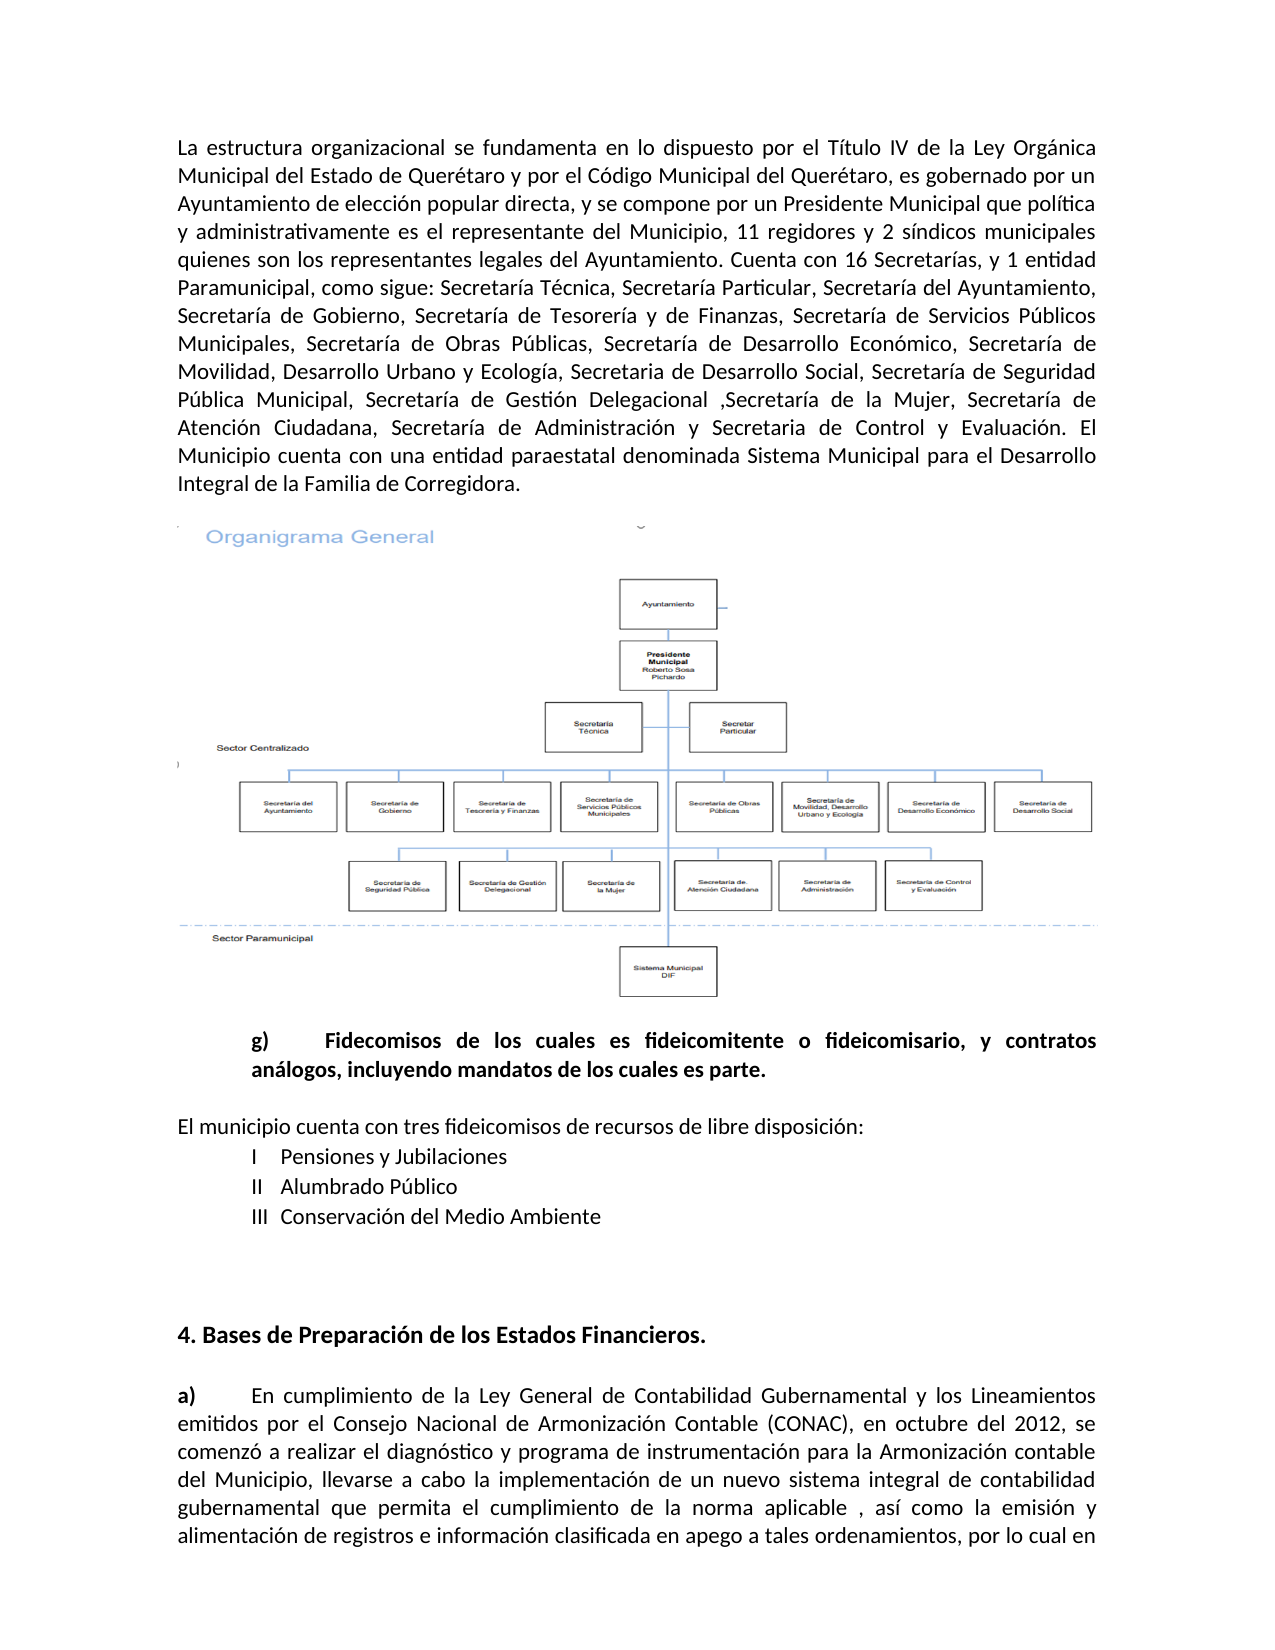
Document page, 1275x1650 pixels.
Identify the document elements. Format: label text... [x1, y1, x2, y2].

picture [177, 526, 1098, 998]
list I Pensiones y Jubilaciones [251, 1142, 1098, 1170]
text g) Fidecomisos de los cuales es fideicomitente o fideicomisario, y contratos análogos, incluyendo mandatos de los cuales es parte. [251, 1027, 1098, 1083]
list III Conservación del Medio Ambiente [251, 1202, 1098, 1231]
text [177, 1381, 1098, 1549]
subtitle 4. Bases de Preparación de los Estados Financieros. [177, 1319, 1098, 1349]
text La estructura organizacional se fundamenta en lo dispuesto por el Título IV de la Ley Orgánica Municipal del Estado de Querétaro y por el Código Municipal del Querétaro, es gobernado por un Ayuntamiento de elección popular directa, y se compone por un Presidente Municipal que política y administrativamente es el representante del Municipio, 11 regidores y 2 síndicos municipales quienes son los representantes legales del Ayuntamiento. Cuenta con 16 Secretarías, y 1 entidad Paramunicipal, como sigue: Secretaría Técnica, Secretaría Particular, Secretaría del Ayuntamiento, Secretaría de Gobierno, Secretaría de Tesorería y de Finanzas, Secretaría de Servicios Públicos Municipales, Secretaría de Obras Públicas, Secretaría de Desarrollo Económico, Secretaría de Movilidad, Desarrollo Urbano y Ecología, Secretaria de Desarrollo Social, Secretaría de Seguridad Pública Municipal, Secretaría de Gestión Delegacional ,Secretaría de la Mujer, Secretaría de Atención Ciudadana, Secretaría de Administración y Secretaria de Control y Evaluación. El Municipio cuenta con una entidad paraestatal denominada Sistema Municipal para el Desarrollo Integral de la Familia de Corregidora. [177, 133, 1098, 497]
list II Alumbrado Público [251, 1172, 1098, 1200]
list El municipio cuenta con tres fideicomisos de recursos de libre disposición: [177, 1112, 1098, 1140]
